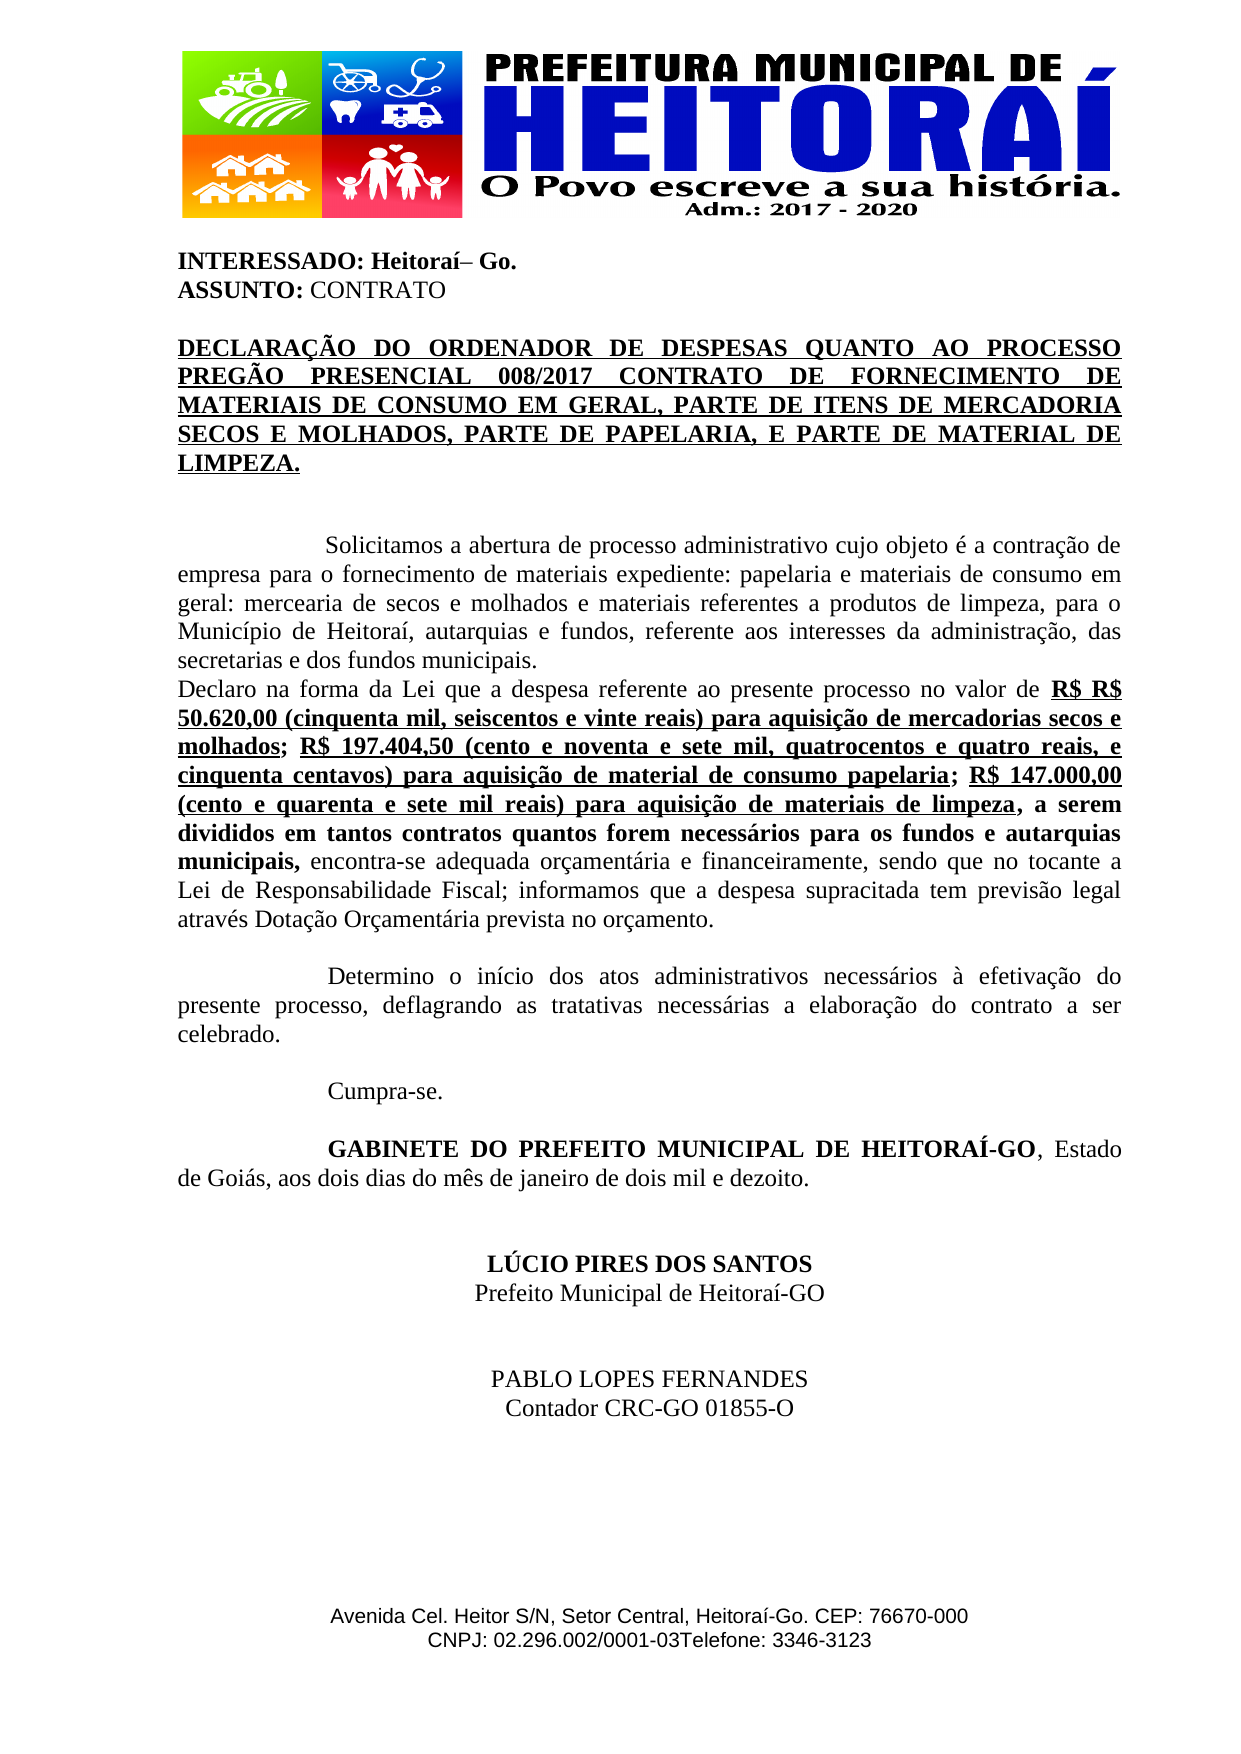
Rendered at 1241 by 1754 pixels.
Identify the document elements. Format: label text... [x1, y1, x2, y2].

text ASSUNTO: CONTRATO [177, 275, 1122, 304]
text DECLARAÇÃO DO ORDENADOR DE DESPESAS QUANTO AO PROCESSO PREGÃO PRESENCIAL 008/2017 CONTRATO DE FORNECIMENTO DE MATERIAIS DE CONSUMO EM GERAL, PARTE DE ITENS DE MERCADORIA SECOS E MOLHADOS, PARTE DE PAPELARIA, E PARTE DE MATERIAL DE LIMPEZA. [177, 387, 1122, 415]
text Contador CRC-GO 01855-O [177, 1393, 1122, 1421]
text Prefeito Municipal de Heitoraí-GO [177, 1278, 1122, 1306]
text Declaro na forma da Lei que a despesa referente ao presente processo no valor de R$ R$ 50.620,00 (cinquenta mil, seiscentos e vinte reais) para aquisição de mercadorias secos e molhados; R$ 197.404,50 (cento e noventa e sete mil, quatrocentos e quatro reais, e cinquenta centavos) para aquisição de material de consumo papelaria; R$ 147.000,00 (cento e quarenta e sete mil reais) para aquisição de materiais de limpeza, a serem divididos em tantos contratos quantos forem necessários para os fundos e autarquias municipais, encontra-se adequada orçamentária e financeiramente, sendo que no tocante a Lei de Responsabilidade Fiscal; informamos que a despesa supracitada tem previsão legal através Dotação Orçamentária prevista no orçamento. [177, 729, 1122, 933]
text Solicitamos a abertura de processo administrativo cujo objeto é a contração de empresa para o fornecimento de materiais expediente: papelaria e materiais de consumo em geral: mercearia de secos e molhados e materiais referentes a produtos de limpeza, para o Município de Heitoraí, autarquias e fundos, referente aos interesses da administração, das secretarias e dos fundos municipais. [177, 530, 1122, 674]
text INTERESSADO: Heitoraí– Go. [177, 246, 1122, 275]
text DECLARAÇÃO DO ORDENADOR DE DESPESAS QUANTO AO PROCESSO PREGÃO PRESENCIAL 008/2017 CONTRATO DE FORNECIMENTO DE MATERIAIS DE CONSUMO EM GERAL, PARTE DE ITENS DE MERCADORIA SECOS E MOLHADOS, PARTE DE PAPELARIA, E PARTE DE MATERIAL DE LIMPEZA. [177, 333, 1122, 358]
text DECLARAÇÃO DO ORDENADOR DE DESPESAS QUANTO AO PROCESSO PREGÃO PRESENCIAL 008/2017 CONTRATO DE FORNECIMENTO DE MATERIAIS DE CONSUMO EM GERAL, PARTE DE ITENS DE MERCADORIA SECOS E MOLHADOS, PARTE DE PAPELARIA, E PARTE DE MATERIAL DE LIMPEZA. [177, 416, 1122, 444]
text Cumpra-se. [177, 1076, 1122, 1105]
text GABINETE DO PREFEITO MUNICIPAL DE HEITORAÍ-GO, Estado de Goiás, aos dois dias do mês de janeiro de dois mil e dezoito. [177, 1134, 1122, 1191]
text DECLARAÇÃO DO ORDENADOR DE DESPESAS QUANTO AO PROCESSO PREGÃO PRESENCIAL 008/2017 CONTRATO DE FORNECIMENTO DE MATERIAIS DE CONSUMO EM GERAL, PARTE DE ITENS DE MERCADORIA SECOS E MOLHADOS, PARTE DE PAPELARIA, E PARTE DE MATERIAL DE LIMPEZA. [177, 445, 1122, 476]
text DECLARAÇÃO DO ORDENADOR DE DESPESAS QUANTO AO PROCESSO PREGÃO PRESENCIAL 008/2017 CONTRATO DE FORNECIMENTO DE MATERIAIS DE CONSUMO EM GERAL, PARTE DE ITENS DE MERCADORIA SECOS E MOLHADOS, PARTE DE PAPELARIA, E PARTE DE MATERIAL DE LIMPEZA. [177, 359, 1122, 386]
text PABLO LOPES FERNANDES [177, 1364, 1122, 1393]
text Declaro na forma da Lei que a despesa referente ao presente processo no valor de R$ R$ 50.620,00 (cinquenta mil, seiscentos e vinte reais) para aquisição de mercadorias secos e molhados; R$ 197.404,50 (cento e noventa e sete mil, quatrocentos e quatro reais, e cinquenta centavos) para aquisição de material de consumo papelaria; R$ 147.000,00 (cento e quarenta e sete mil reais) para aquisição de materiais de limpeza, a serem divididos em tantos contratos quantos forem necessários para os fundos e autarquias municipais, encontra-se adequada orçamentária e financeiramente, sendo que no tocante a Lei de Responsabilidade Fiscal; informamos que a despesa supracitada tem previsão legal através Dotação Orçamentária prevista no orçamento. [177, 674, 1122, 728]
picture [182, 51, 1120, 218]
text Determino o início dos atos administrativos necessários à efetivação do presente processo, deflagrando as tratativas necessárias a elaboração do contrato a ser celebrado. [177, 961, 1122, 1048]
text LÚCIO PIRES DOS SANTOS [177, 1249, 1122, 1278]
